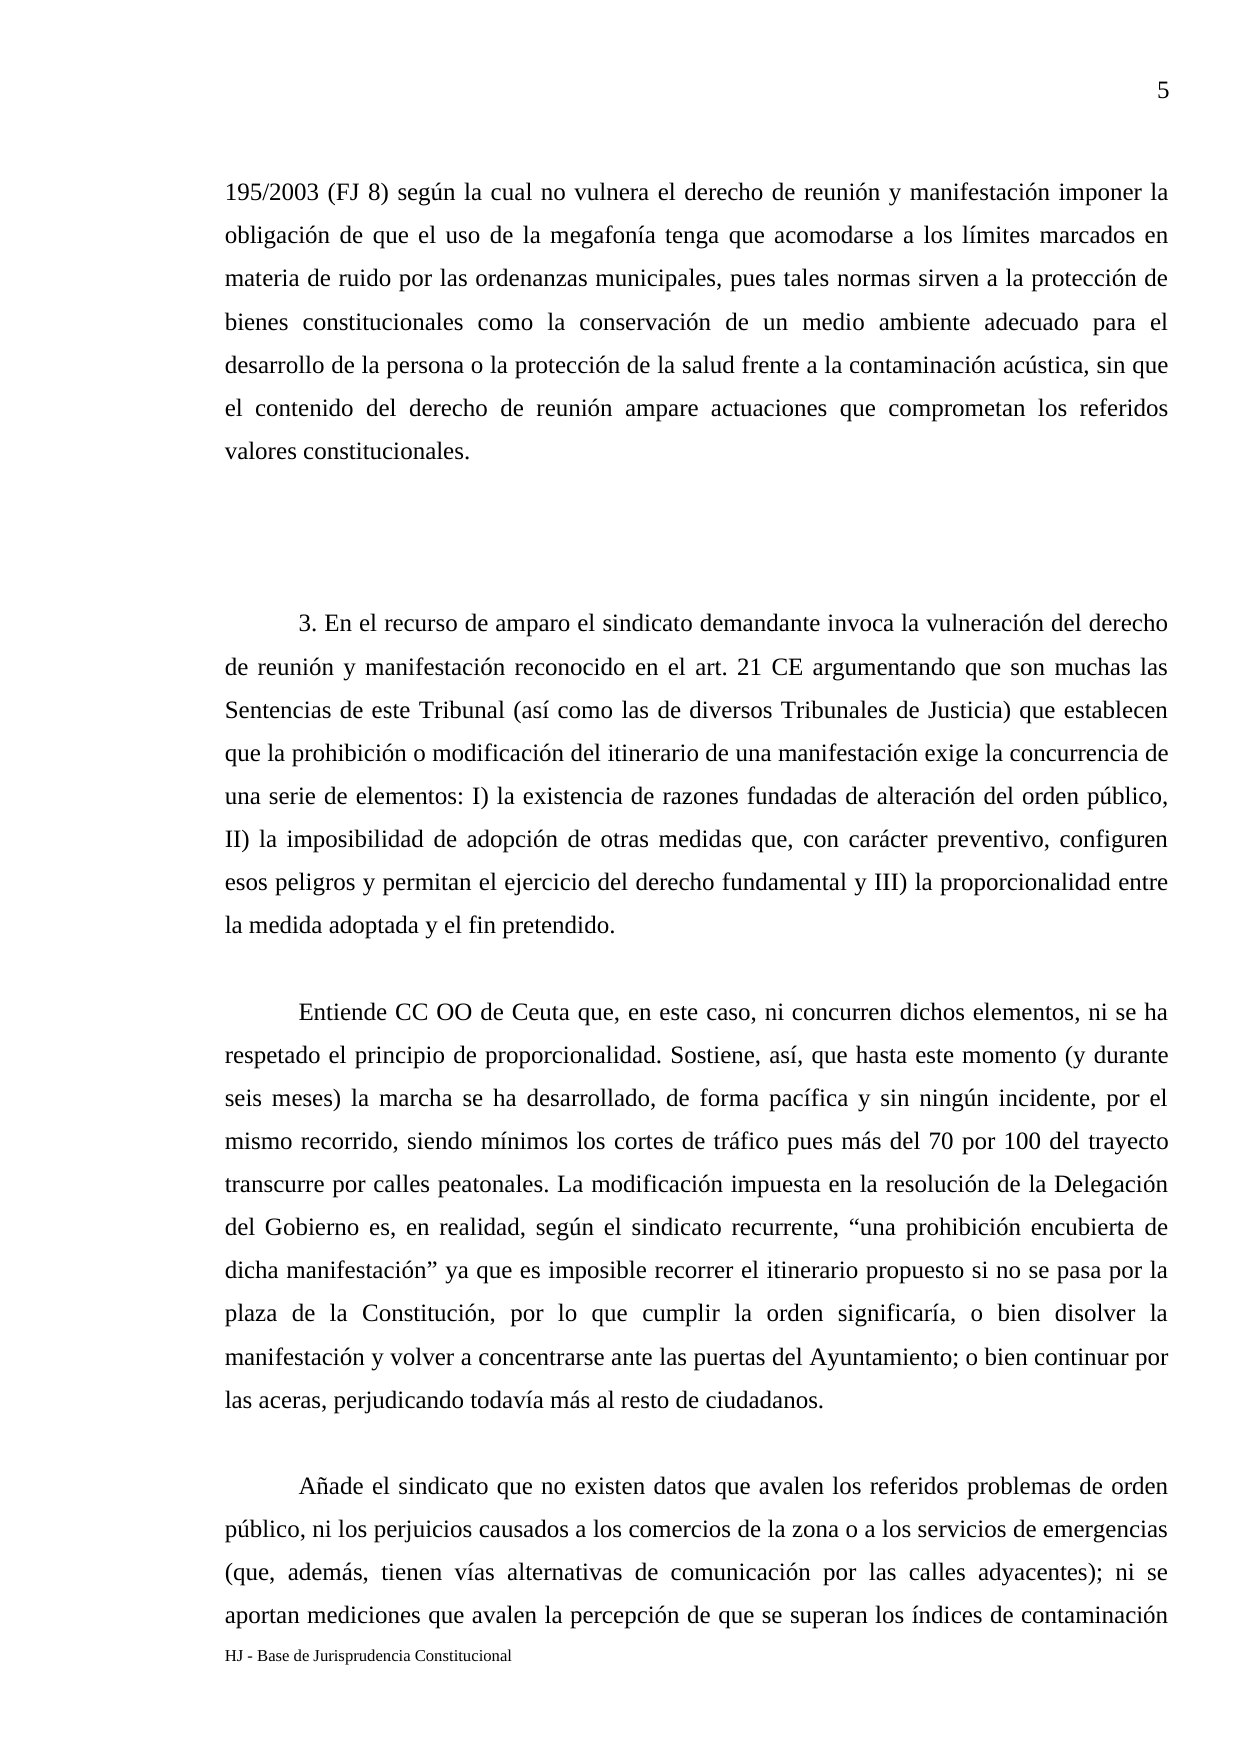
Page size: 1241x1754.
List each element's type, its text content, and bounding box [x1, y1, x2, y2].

text Entiende CC OO de Ceuta que, en este caso, ni concurren dichos elementos, ni se ha respetado el principio de proporcionalidad. Sostiene, así, que hasta este momento (y durante seis meses) la marcha se ha desarrollado, de forma pacífica y sin ningún incidente, por el mismo recorrido, siendo mínimos los cortes de tráfico pues más del 70 por 100 del trayecto transcurre por calles peatonales. La modificación impuesta en la resolución de la Delegación del Gobierno es, en realidad, según el sindicato recurrente, “una prohibición encubierta de dicha manifestación” ya que es imposible recorrer el itinerario propuesto si no se pasa por la plaza de la Constitución, por lo que cumplir la orden significaría, o bien disolver la manifestación y volver a concentrarse ante las puertas del Ayuntamiento; o bien continuar por las aceras, perjudicando todavía más al resto de ciudadanos. [224, 997, 1169, 1413]
text 3. En el recurso de amparo el sindicato demandante invoca la vulneración del derecho de reunión y manifestación reconocido en el art. 21 CE argumentando que son muchas las Sentencias de este Tribunal (así como las de diversos Tribunales de Justicia) que establecen que la prohibición o modificación del itinerario de una manifestación exige la concurrencia de una serie de elementos: I) la existencia de razones fundadas de alteración del orden público, II) la imposibilidad de adopción de otras medidas que, con carácter preventivo, configuren esos peligros y permitan el ejercicio del derecho fundamental y III) la proporcionalidad entre la medida adoptada y el fin pretendido. [224, 608, 1169, 939]
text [224, 1471, 1169, 1629]
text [224, 177, 1169, 465]
